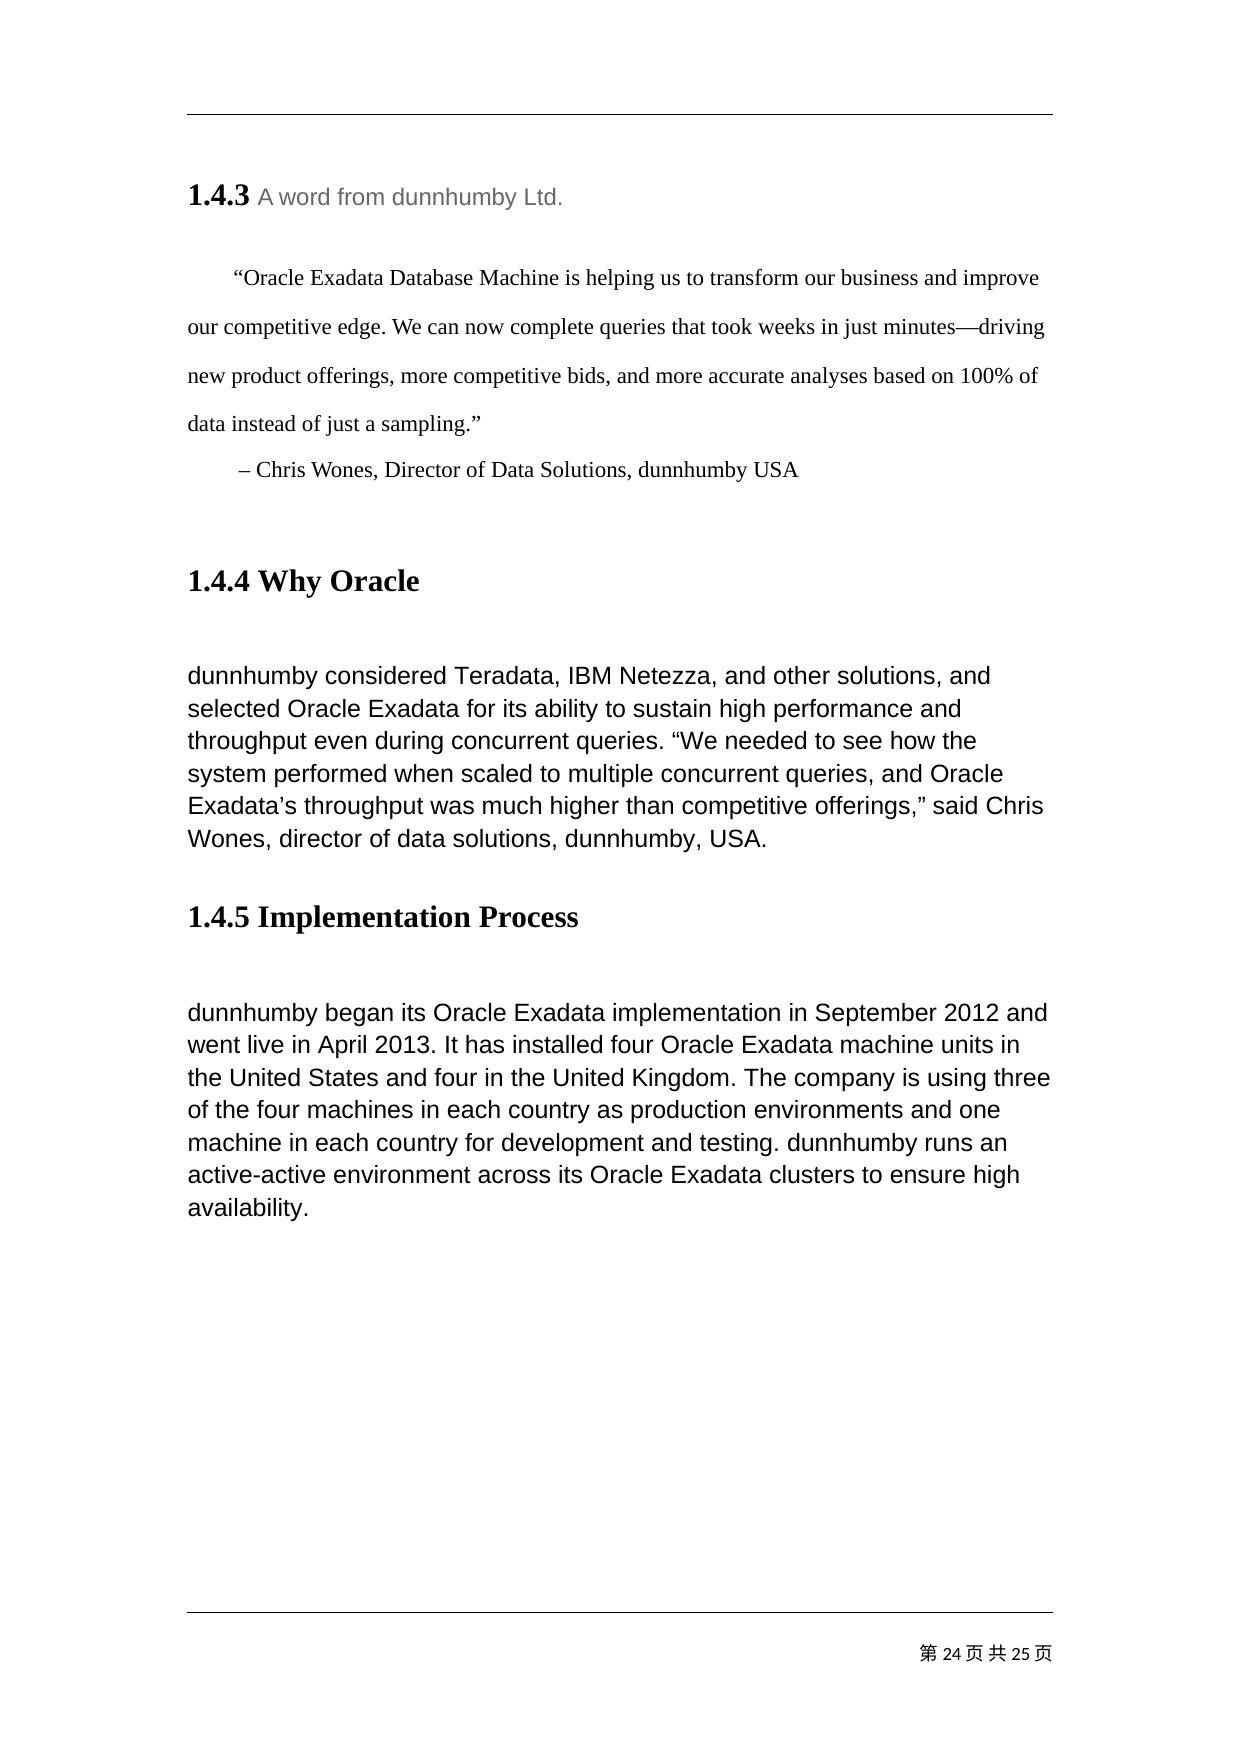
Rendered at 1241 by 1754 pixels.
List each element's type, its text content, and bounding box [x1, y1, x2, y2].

text dunnhumby considered Teradata, IBM Netezza, and other solutions, and selected Oracle Exadata for its ability to sustain high performance and throughput even during concurrent queries. “We needed to see how the system performed when scaled to multiple concurrent queries, and Oracle Exadata’s throughput was much higher than competitive offerings,” said Chris Wones, director of data solutions, dunnhumby, USA. [187, 659, 1053, 854]
text Why Oracle [187, 547, 1053, 612]
text A word from dunnhumby Ltd. [187, 162, 1053, 227]
text dunnhumby began its Oracle Exadata implementation in September 2012 and went live in April 2013. It has installed four Oracle Exadata machine units in the United States and four in the United Kingdom. The company is using three of the four machines in each country as production environments and one machine in each country for development and testing. dunnhumby runs an active-active environment across its Oracle Exadata clusters to ensure high availability. [187, 996, 1053, 1223]
text “Oracle Exadata Database Machine is helping us to transform our business and improve our competitive edge. We can now complete queries that took weeks in just minutes—driving new product offerings, more competitive bids, and more accurate analyses based on 100% of data instead of just a sampling.” [187, 261, 1053, 440]
text – Chris Wones, Director of Data Solutions, dunnhumby USA [187, 453, 1053, 486]
text Implementation Process [187, 884, 1053, 949]
